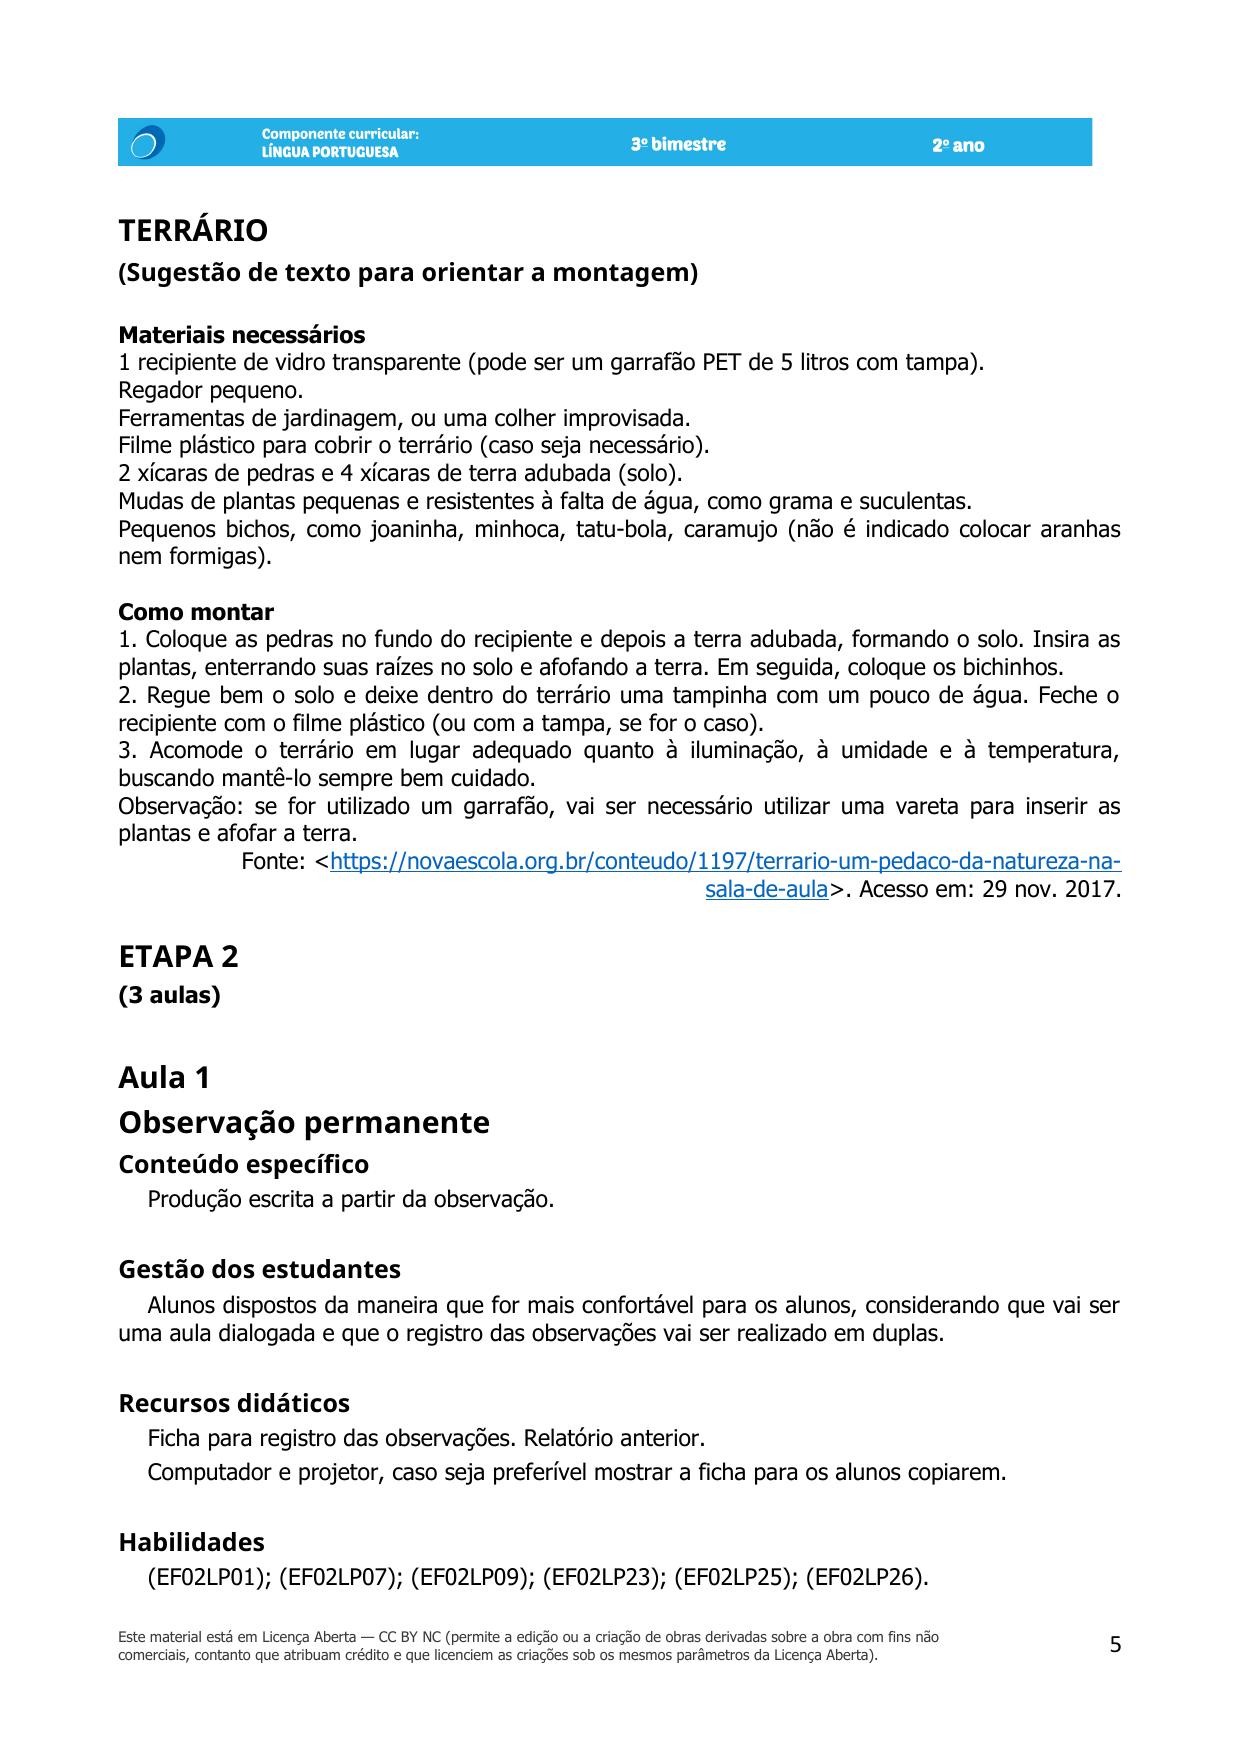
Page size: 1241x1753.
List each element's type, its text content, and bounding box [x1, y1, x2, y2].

text Observação permanente [118, 1101, 1122, 1142]
text 1 recipiente de vidro transparente (pode ser um garrafão PET de 5 litros com tampa). [118, 348, 1122, 376]
text Fonte: <https://novaescola.org.br/conteudo/1197/terrario-um-pedaco-da-natureza-na-sala-de-aula>. Acesso em: 29 nov. 2017. [207, 847, 1122, 902]
text Mudas de plantas pequenas e resistentes à falta de água, como grama e suculentas. [118, 486, 1122, 514]
text ETAPA 2 [118, 936, 1122, 977]
text 1. Coloque as pedras no fundo do recipiente e depois a terra adubada, formando o solo. Insira as plantas, enterrando suas raízes no solo e afofando a terra. Em seguida, coloque os bichinhos. [118, 625, 1122, 680]
text Observação: se for utilizado um garrafão, vai ser necessário utilizar uma vareta para inserir as plantas e afofar a terra. [118, 791, 1122, 847]
text Alunos dispostos da maneira que for mais confortável para os alunos, considerando que vai ser uma aula dialogada e que o registro das observações vai ser realizado em duplas. [118, 1290, 1122, 1346]
text Filme plástico para cobrir o terrário (caso seja necessário). [118, 431, 1122, 459]
picture [118, 118, 1093, 166]
text Habilidades [118, 1524, 1122, 1559]
text Produção escrita a partir da observação. [118, 1185, 1122, 1213]
text Como montar [118, 597, 1122, 625]
text Pequenos bichos, como joaninha, minhoca, tatu-bola, caramujo (não é indicado colocar aranhas nem formigas). [118, 514, 1122, 569]
text Conteúdo específico [118, 1147, 1122, 1181]
text Recursos didáticos [118, 1385, 1122, 1419]
text (Sugestão de texto para orientar a montagem) [118, 254, 1122, 288]
text Computador e projetor, caso seja preferível mostrar a ficha para os alunos copiarem. [118, 1457, 1122, 1485]
text 2 xícaras de pedras e 4 xícaras de terra adubada (solo). [118, 459, 1122, 486]
text Aula 1 [118, 1056, 1122, 1097]
text Regador pequeno. [118, 376, 1122, 403]
text TERRÁRIO [118, 209, 1122, 250]
text 3. Acomode o terrário em lugar adequado quanto à iluminação, à umidade e à temperatura, buscando mantê-lo sempre bem cuidado. [118, 736, 1122, 791]
text (EF02LP01); (EF02LP07); (EF02LP09); (EF02LP23); (EF02LP25); (EF02LP26). [118, 1563, 1122, 1591]
text Gestão dos estudantes [118, 1252, 1122, 1286]
text Materiais necessários [118, 320, 1122, 348]
text (3 aulas) [118, 981, 1122, 1009]
text 2. Regue bem o solo e deixe dentro do terrário uma tampinha com um pouco de água. Feche o recipiente com o filme plástico (ou com a tampa, se for o caso). [118, 680, 1122, 736]
text Ficha para registro das observações. Relatório anterior. [118, 1424, 1122, 1451]
text Ferramentas de jardinagem, ou uma colher improvisada. [118, 403, 1122, 431]
